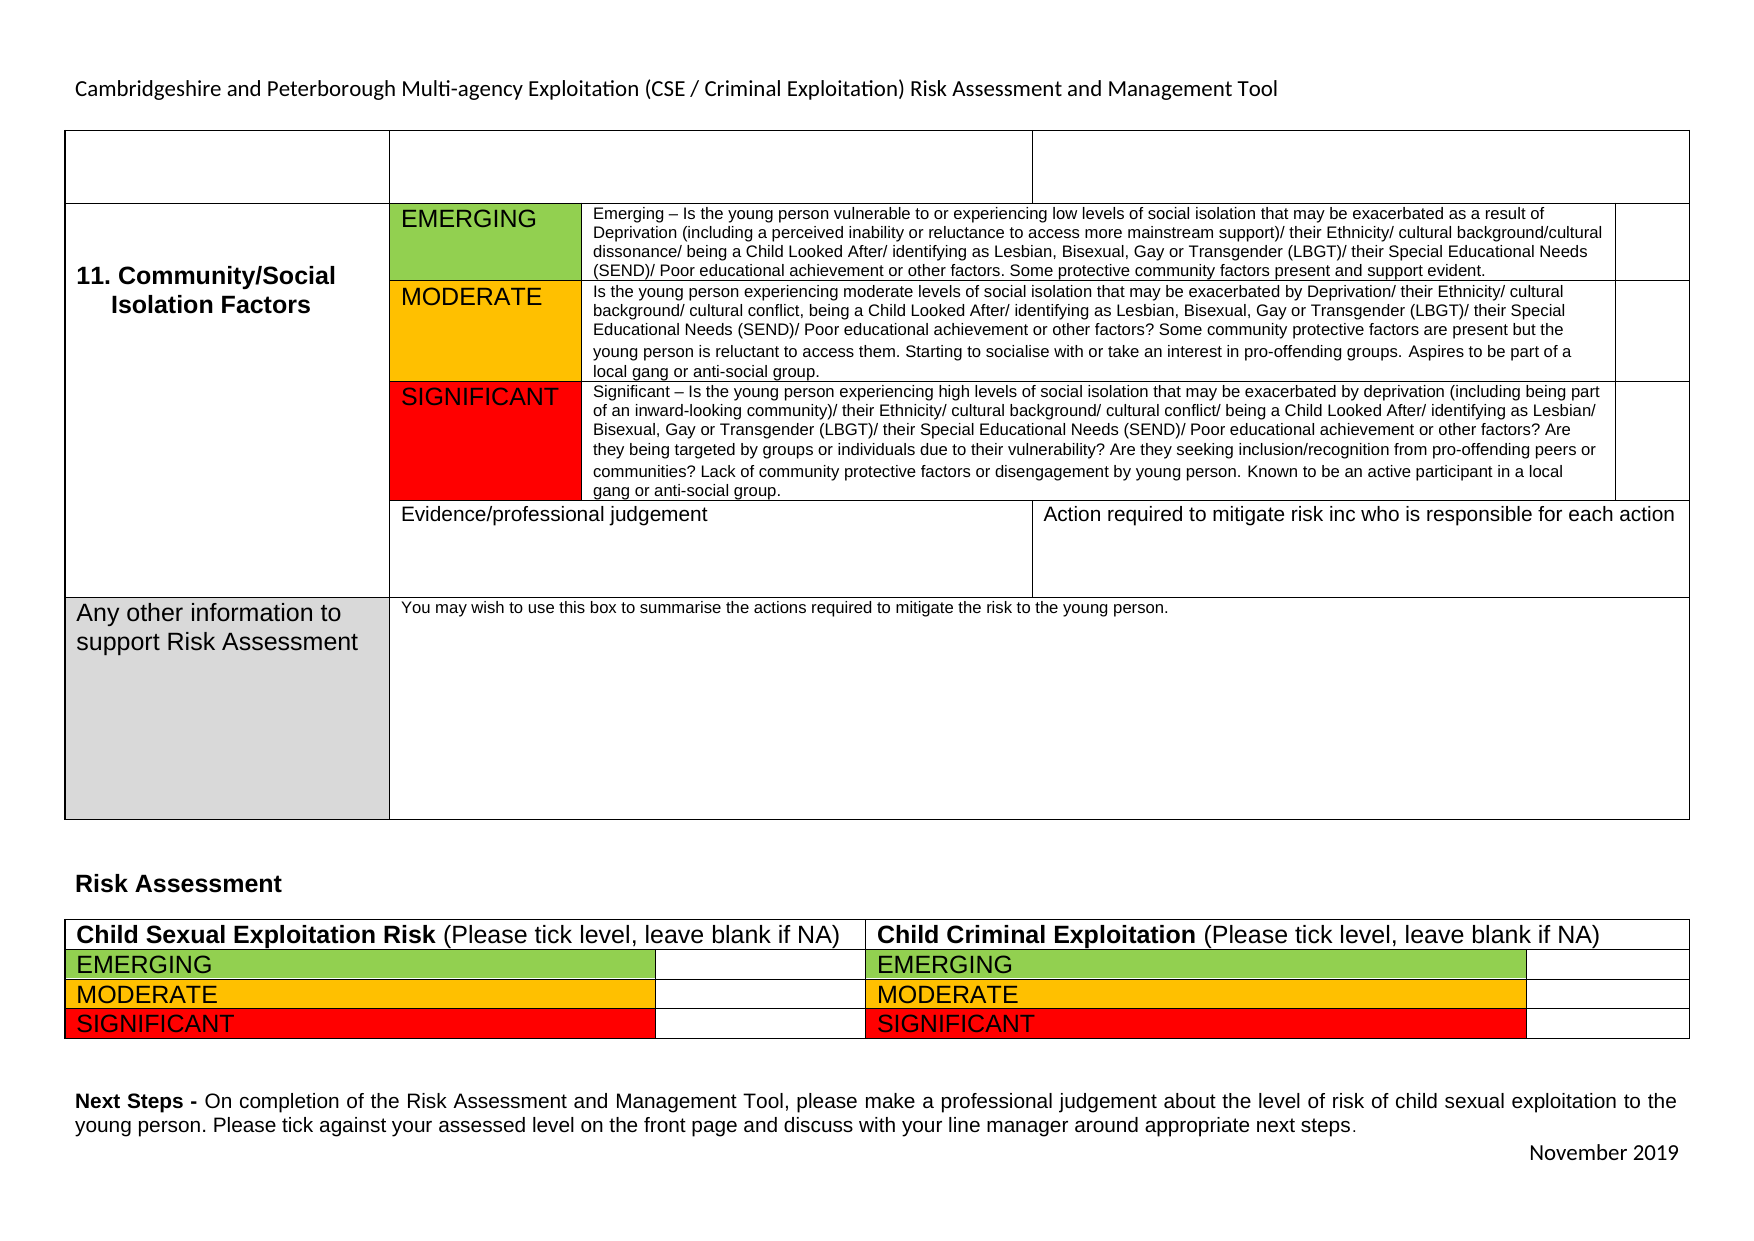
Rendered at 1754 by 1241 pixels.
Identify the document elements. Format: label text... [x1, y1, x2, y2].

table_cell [390, 131, 1032, 203]
table_cell EMERGING [866, 950, 1526, 978]
table_cell MODERATE [390, 281, 581, 381]
table_cell EMERGING [390, 204, 581, 280]
table_cell [1527, 980, 1689, 1008]
table_cell SIGNIFICANT [866, 1009, 1526, 1038]
table_cell Evidence/professional judgement [390, 501, 1032, 597]
table_cell [656, 980, 865, 1008]
table_cell MODERATE [66, 980, 655, 1008]
table_cell Action required to mitigate risk inc who is responsible for each action [1033, 501, 1689, 597]
table_cell [1527, 950, 1689, 978]
table_cell SIGNIFICANT [390, 382, 581, 500]
table_cell You may wish to use this box to summarise the actions required to mitigate the risk to the young person. [390, 598, 1689, 819]
table_cell MODERATE [866, 980, 1526, 1008]
table_cell [656, 1009, 865, 1038]
table_header Child Sexual Exploitation Risk (Please tick level, leave blank if NA) [66, 920, 865, 949]
table_cell SIGNIFICANT [66, 1009, 655, 1038]
table_cell Emerging – Is the young person vulnerable to or experiencing low levels of social isolation that may be exacerbated as a result of Deprivation (including a perceived inability or reluctance to access more mainstream support)/ their Ethnicity/ cultural background/cultural dissonance/ being a Child Looked After/ identifying as Lesbian, Bisexual, Gay or Transgender (LBGT)/ their Special Educational Needs (SEND)/ Poor educational achievement or other factors. Some protective community factors present and support evident. [582, 204, 1615, 280]
table_cell [1527, 1009, 1689, 1038]
table_cell 11. Community/Social Isolation Factors [66, 204, 389, 597]
table_cell [656, 950, 865, 978]
table_cell EMERGING [66, 950, 655, 978]
table_header Child Criminal Exploitation (Please tick level, leave blank if NA) [866, 920, 1689, 949]
table_cell Is the young person experiencing moderate levels of social isolation that may be exacerbated by Deprivation/ their Ethnicity/ cultural background/ cultural conflict, being a Child Looked After/ identifying as Lesbian, Bisexual, Gay or Transgender (LBGT)/ their Special Educational Needs (SEND)/ Poor educational achievement or other factors? Some community protective factors are present but the young person is reluctant to access them. Starting to socialise with or take an interest in pro-offending groups. Aspires to be part of a local gang or anti-social group. [582, 281, 1615, 381]
table_cell Significant – Is the young person experiencing high levels of social isolation that may be exacerbated by deprivation (including being part of an inward-looking community)/ their Ethnicity/ cultural background/ cultural conflict/ being a Child Looked After/ identifying as Lesbian/ Bisexual, Gay or Transgender (LBGT)/ their Special Educational Needs (SEND)/ Poor educational achievement or other factors? Are they being targeted by groups or individuals due to their vulnerability? Are they seeking inclusion/recognition from pro-offending peers or communities? Lack of community protective factors or disengagement by young person. Known to be an active participant in a local gang or anti-social group. [582, 382, 1615, 500]
table_cell [1616, 204, 1689, 280]
table_cell Any other information to support Risk Assessment [66, 598, 389, 819]
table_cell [1033, 131, 1689, 203]
table_cell [1616, 281, 1689, 381]
text Next Steps - On completion of the Risk Assessment and Management Tool, please make a professional judgement about the level of risk of child sexual exploitation to the young person. Please tick against your assessed level on the front page and discuss with your line manager around appropriate next steps. [75, 1089, 1679, 1137]
text Risk Assessment [75, 869, 1679, 898]
table_cell [1616, 382, 1689, 500]
